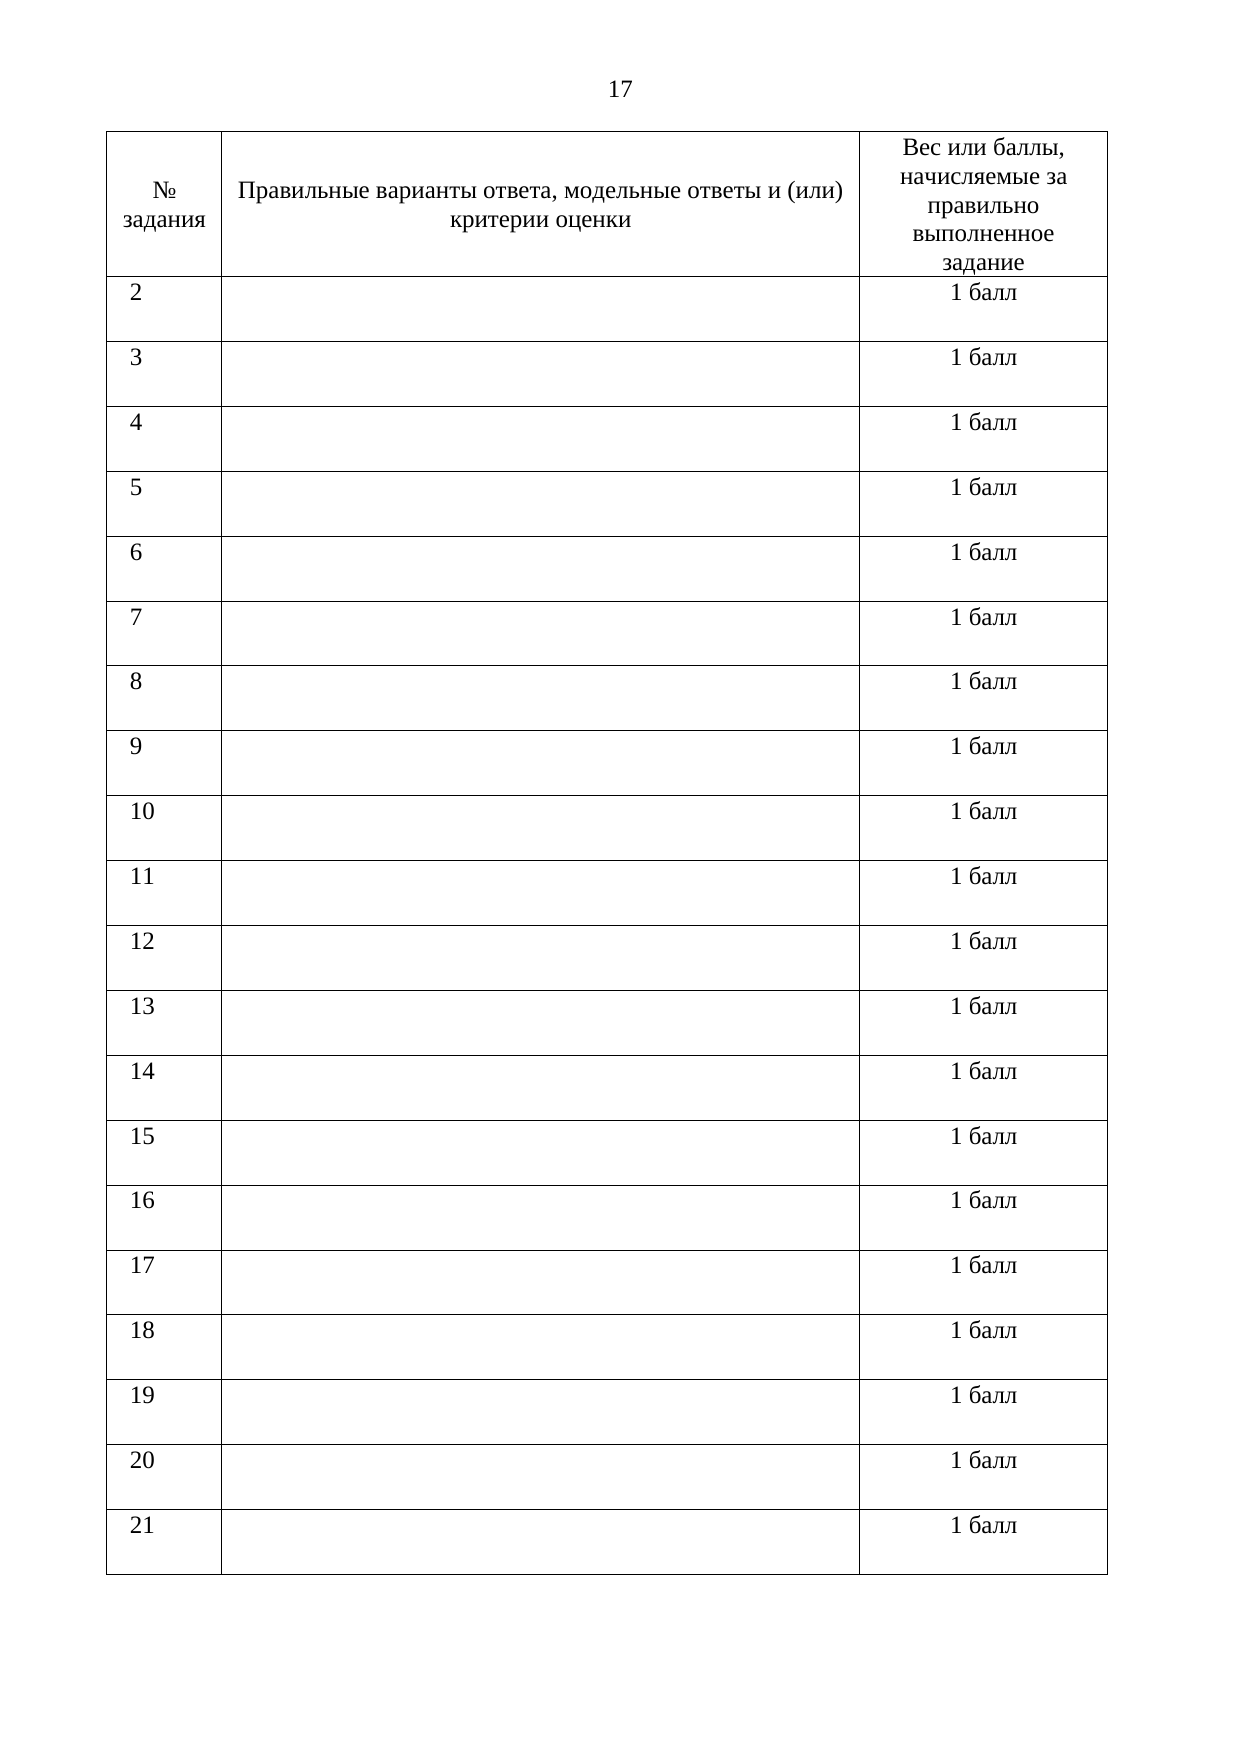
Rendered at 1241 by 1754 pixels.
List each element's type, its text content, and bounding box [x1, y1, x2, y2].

table_cell 1 балл [860, 1121, 1107, 1184]
table_cell [107, 1445, 221, 1509]
table_cell 1 балл [860, 796, 1107, 860]
table_cell [107, 1510, 221, 1574]
table_cell [107, 731, 221, 795]
table_cell 1 балл [860, 666, 1107, 730]
table_cell [222, 1056, 859, 1120]
table_cell [222, 1510, 859, 1574]
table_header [222, 132, 859, 276]
table_cell [222, 666, 859, 730]
table_cell [107, 472, 221, 536]
table_cell [107, 666, 221, 730]
table_cell [107, 861, 221, 925]
table_cell 1 балл [860, 407, 1107, 471]
table_cell 1 балл [860, 1056, 1107, 1120]
table_cell [107, 277, 221, 341]
table_cell 1 балл [860, 926, 1107, 990]
table_cell 1 балл [860, 277, 1107, 341]
table_cell 1 балл [860, 1186, 1107, 1249]
table_cell [222, 1121, 859, 1184]
table_cell [222, 991, 859, 1055]
table_cell [107, 537, 221, 601]
table_cell 1 балл [860, 1315, 1107, 1379]
table_cell [107, 926, 221, 990]
table_header № задания [107, 132, 221, 276]
table_cell [222, 342, 859, 406]
table_cell [222, 1315, 859, 1379]
table_cell 1 балл [860, 537, 1107, 601]
table_cell [222, 472, 859, 536]
table_cell [107, 991, 221, 1055]
table_cell [107, 1315, 221, 1379]
table_cell [222, 1251, 859, 1314]
table_cell 1 балл [860, 1510, 1107, 1574]
table_cell [222, 277, 859, 341]
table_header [860, 132, 1107, 276]
table_cell 1 балл [860, 991, 1107, 1055]
table_cell [222, 1186, 859, 1249]
table_cell [222, 1445, 859, 1509]
table_cell [107, 342, 221, 406]
table_cell [107, 1056, 221, 1120]
table_cell [107, 796, 221, 860]
table_cell [222, 796, 859, 860]
table_cell [222, 1380, 859, 1444]
table_cell [222, 926, 859, 990]
table_cell 1 балл [860, 342, 1107, 406]
table_cell [107, 1121, 221, 1184]
table_cell [107, 1186, 221, 1249]
table_cell 1 балл [860, 472, 1107, 536]
table_cell [107, 1380, 221, 1444]
table_cell [107, 407, 221, 471]
table_cell [222, 537, 859, 601]
table_cell 1 балл [860, 731, 1107, 795]
table_cell 1 балл [860, 1445, 1107, 1509]
table_cell 1 балл [860, 1251, 1107, 1314]
table_cell 1 балл [860, 861, 1107, 925]
table_cell [107, 602, 221, 665]
table_cell 1 балл [860, 1380, 1107, 1444]
table_cell [222, 407, 859, 471]
table_cell [222, 602, 859, 665]
table_cell 1 балл [860, 602, 1107, 665]
table_cell [222, 731, 859, 795]
table_cell [107, 1251, 221, 1314]
table_cell [222, 861, 859, 925]
